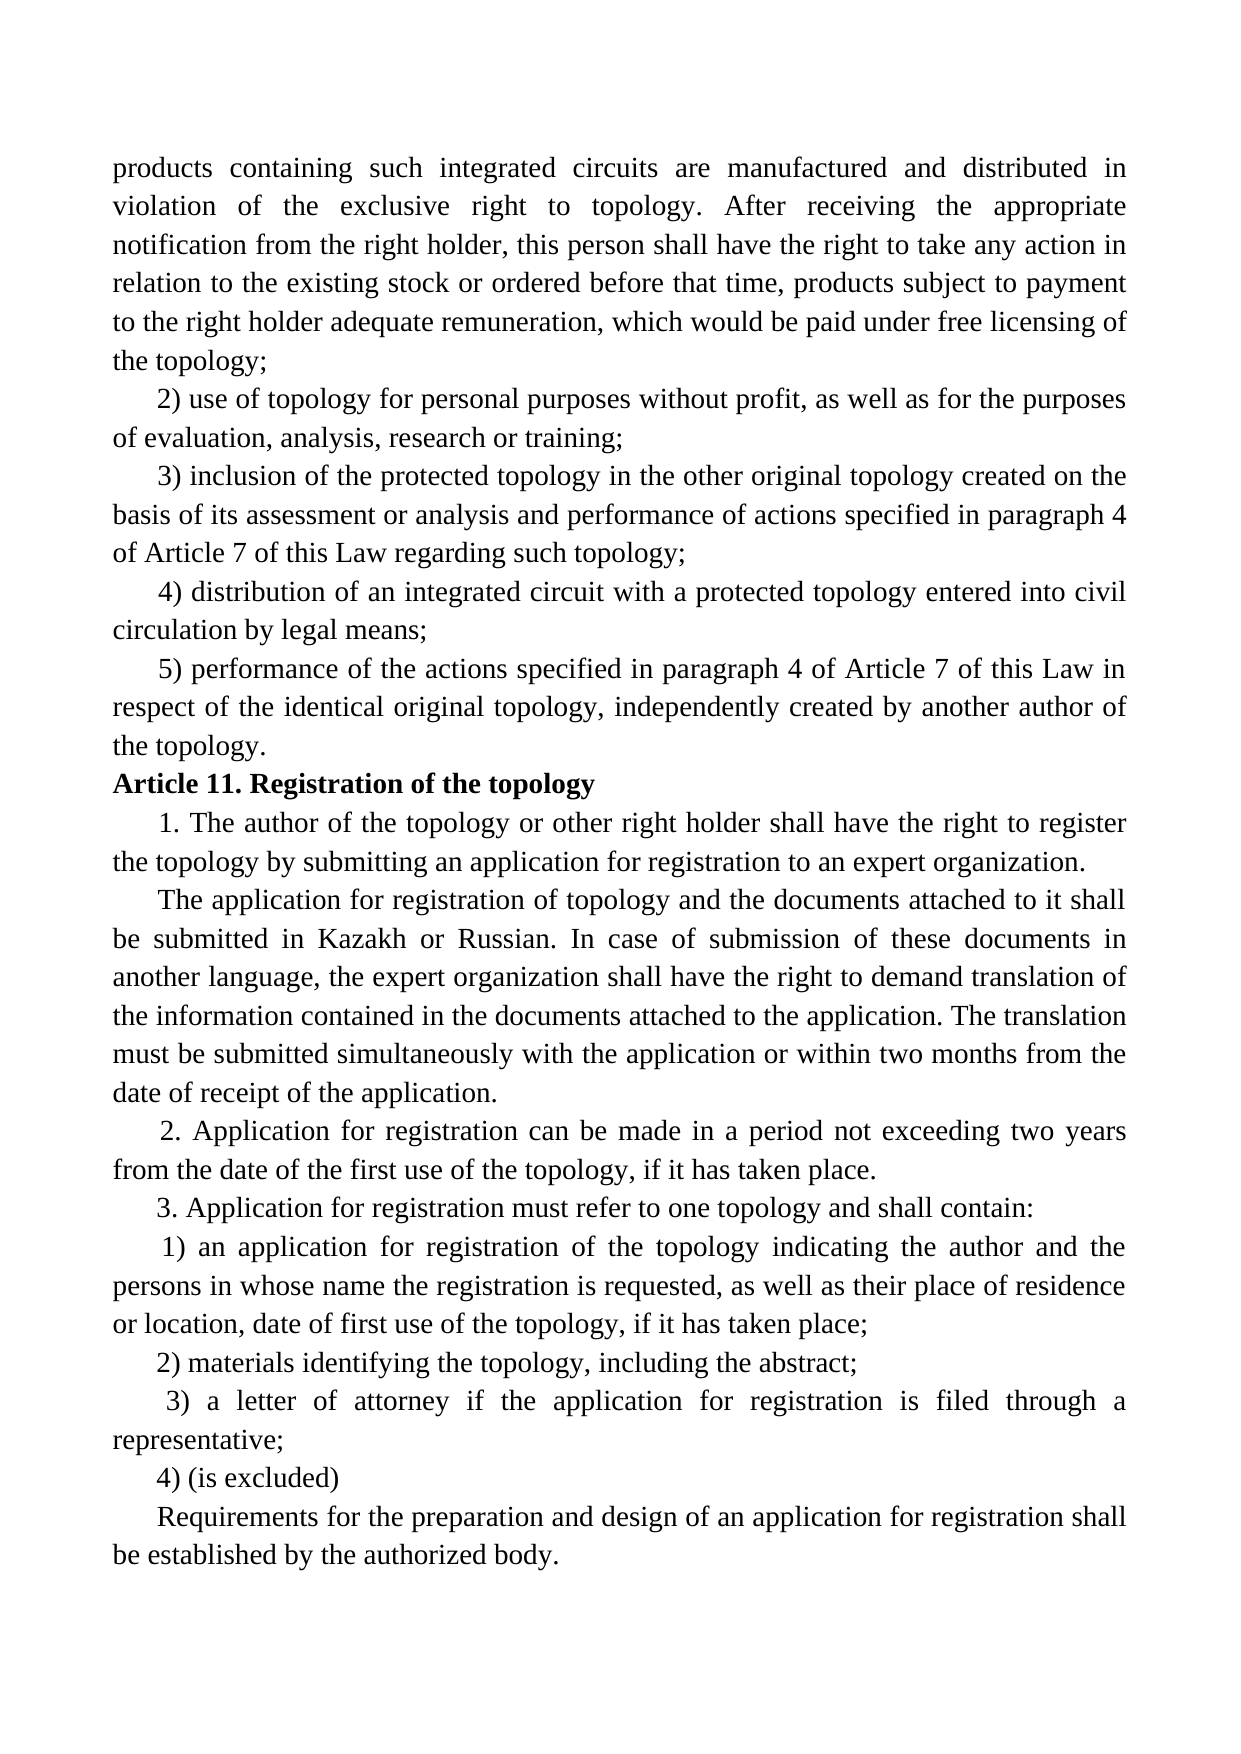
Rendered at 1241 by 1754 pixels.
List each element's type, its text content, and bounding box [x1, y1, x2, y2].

text Article 11. Registration of the topology [112, 767, 1128, 800]
text 5) performance of the actions specified in paragraph 4 of Article 7 of this Law in respect of the identical original topology, independently created by another author of the topology. [112, 651, 1128, 762]
text 3) a letter of attorney if the application for registration is filed through a representative; [112, 1383, 1128, 1455]
text 2. Application for registration can be made in a period not exceeding two years from the date of the first use of the topology, if it has taken place. [112, 1113, 1128, 1186]
text 2) use of topology for personal purposes without profit, as well as for the purposes of evaluation, analysis, research or training; [112, 381, 1128, 453]
text The application for registration of topology and the documents attached to it shall be submitted in Kazakh or Russian. In case of submission of these documents in another language, the expert organization shall have the right to demand translation of the information contained in the documents attached to the application. The translation must be submitted simultaneously with the application or within two months from the date of receipt of the application. [112, 882, 1128, 1108]
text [112, 150, 1128, 376]
text 3. Application for registration must refer to one topology and shall contain: [112, 1191, 1128, 1224]
text 1) an application for registration of the topology indicating the author and the persons in whose name the registration is requested, as well as their place of residence or location, date of first use of the topology, if it has taken place; [112, 1229, 1128, 1340]
text 2) materials identifying the topology, including the abstract; [112, 1345, 1128, 1378]
text 1. The author of the topology or other right holder shall have the right to register the topology by submitting an application for registration to an expert organization. [112, 805, 1128, 877]
text Requirements for the preparation and design of an application for registration shall be established by the authorized body. [112, 1499, 1128, 1571]
text 3) inclusion of the protected topology in the other original topology created on the basis of its assessment or analysis and performance of actions specified in paragraph 4 of Article 7 of this Law regarding such topology; [112, 458, 1128, 569]
text 4) (is excluded) [112, 1460, 1128, 1494]
text 4) distribution of an integrated circuit with a protected topology entered into civil circulation by legal means; [112, 574, 1128, 646]
